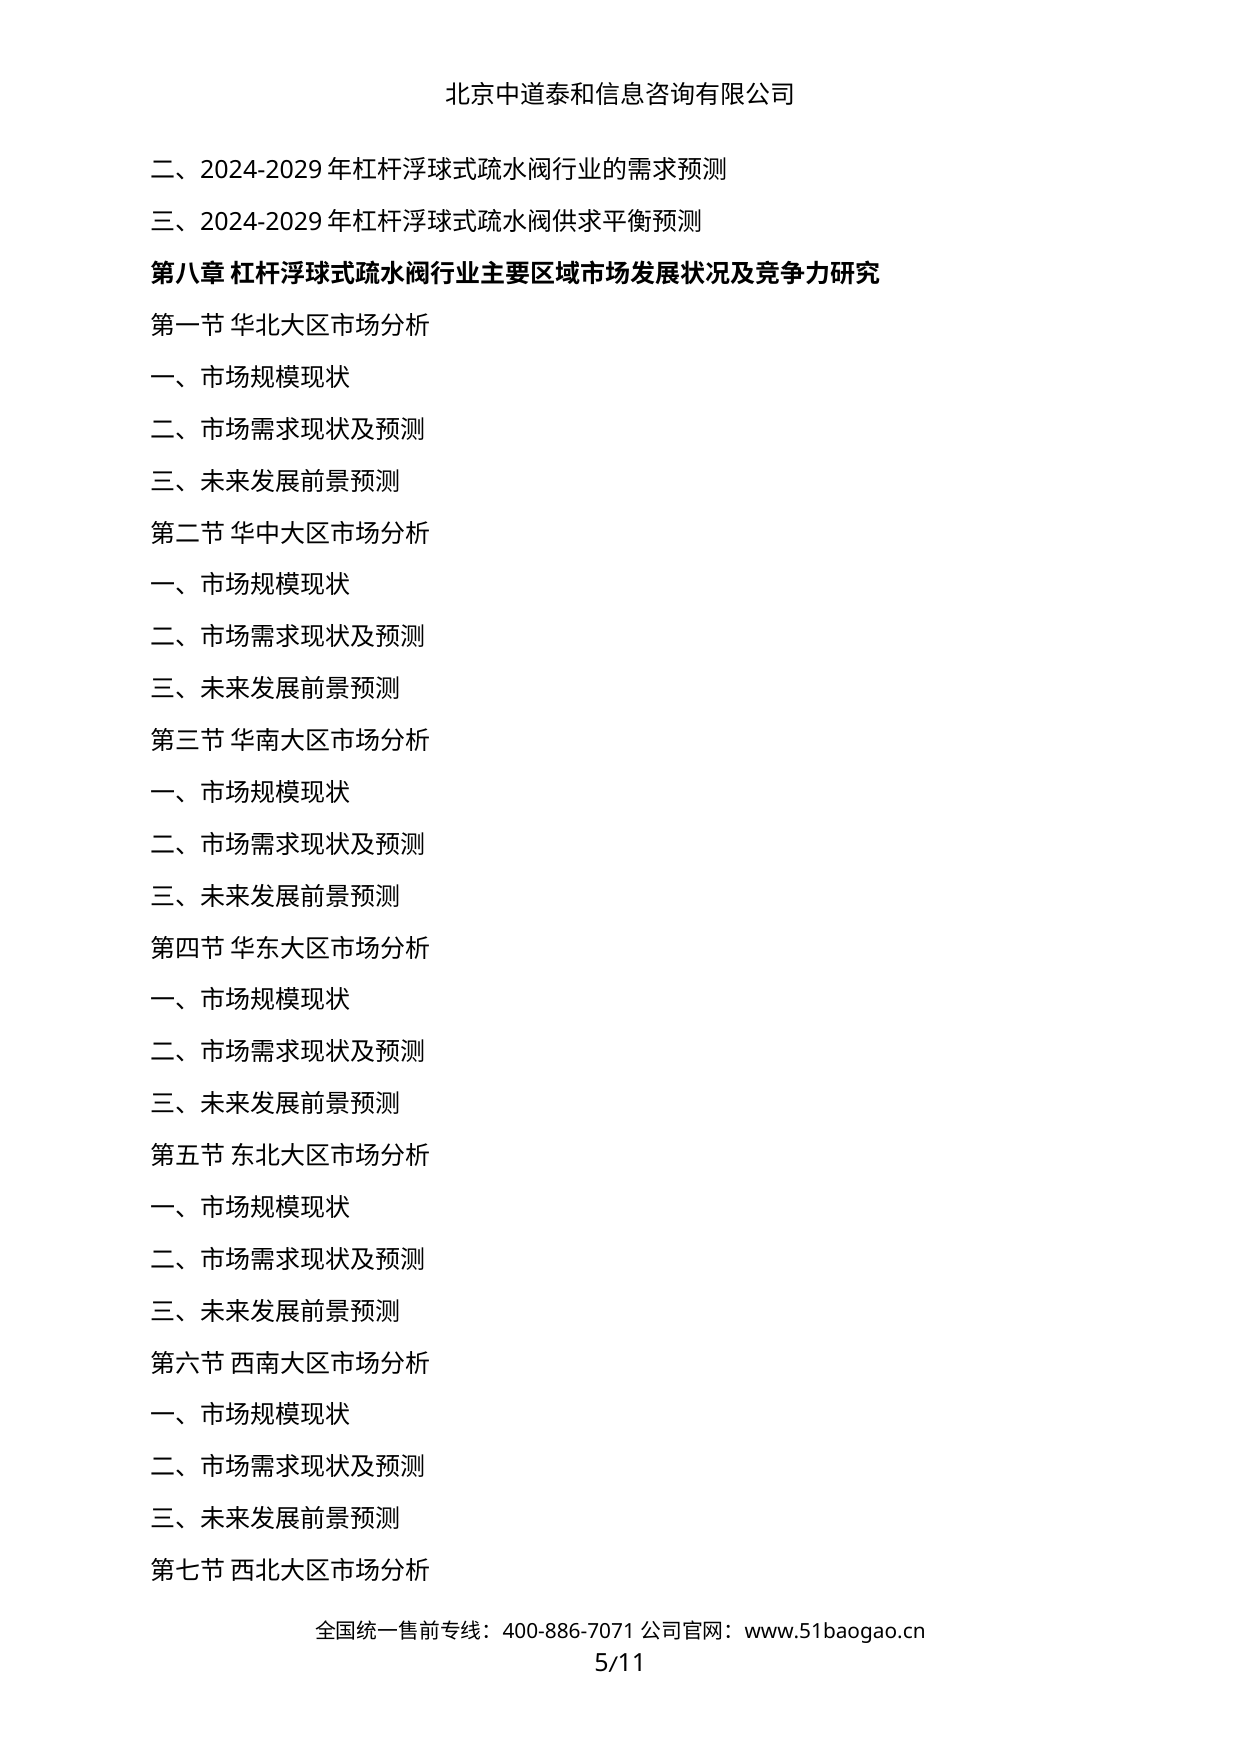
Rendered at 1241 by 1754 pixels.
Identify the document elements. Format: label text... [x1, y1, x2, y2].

text 第一节 华北大区市场分析 [150, 306, 1090, 342]
text 三、未来发展前景预测 [150, 1084, 1090, 1120]
text 二、2024-2029年杠杆浮球式疏水阀行业的需求预测 [150, 150, 1090, 186]
text 三、未来发展前景预测 [150, 669, 1090, 705]
text 三、未来发展前景预测 [150, 1291, 1090, 1327]
text 一、市场规模现状 [150, 980, 1090, 1016]
text 一、市场规模现状 [150, 1395, 1090, 1431]
text 二、市场需求现状及预测 [150, 617, 1090, 653]
text 一、市场规模现状 [150, 565, 1090, 601]
text 第八章 杠杆浮球式疏水阀行业主要区域市场发展状况及竞争力研究 [150, 254, 1090, 290]
text 二、市场需求现状及预测 [150, 409, 1090, 446]
text 三、未来发展前景预测 [150, 1499, 1090, 1535]
text 二、市场需求现状及预测 [150, 1032, 1090, 1068]
text 一、市场规模现状 [150, 772, 1090, 809]
text 第三节 华南大区市场分析 [150, 721, 1090, 757]
text 三、未来发展前景预测 [150, 461, 1090, 497]
text 三、未来发展前景预测 [150, 876, 1090, 912]
text 三、2024-2029年杠杆浮球式疏水阀供求平衡预测 [150, 202, 1090, 238]
text 第二节 华中大区市场分析 [150, 513, 1090, 549]
text 第七节 西北大区市场分析 [150, 1551, 1090, 1587]
text 二、市场需求现状及预测 [150, 1447, 1090, 1483]
text 二、市场需求现状及预测 [150, 824, 1090, 861]
text 一、市场规模现状 [150, 1187, 1090, 1224]
text 二、市场需求现状及预测 [150, 1239, 1090, 1276]
text 第四节 华东大区市场分析 [150, 928, 1090, 964]
text 一、市场规模现状 [150, 357, 1090, 394]
text 第五节 东北大区市场分析 [150, 1136, 1090, 1172]
text 第六节 西南大区市场分析 [150, 1343, 1090, 1379]
